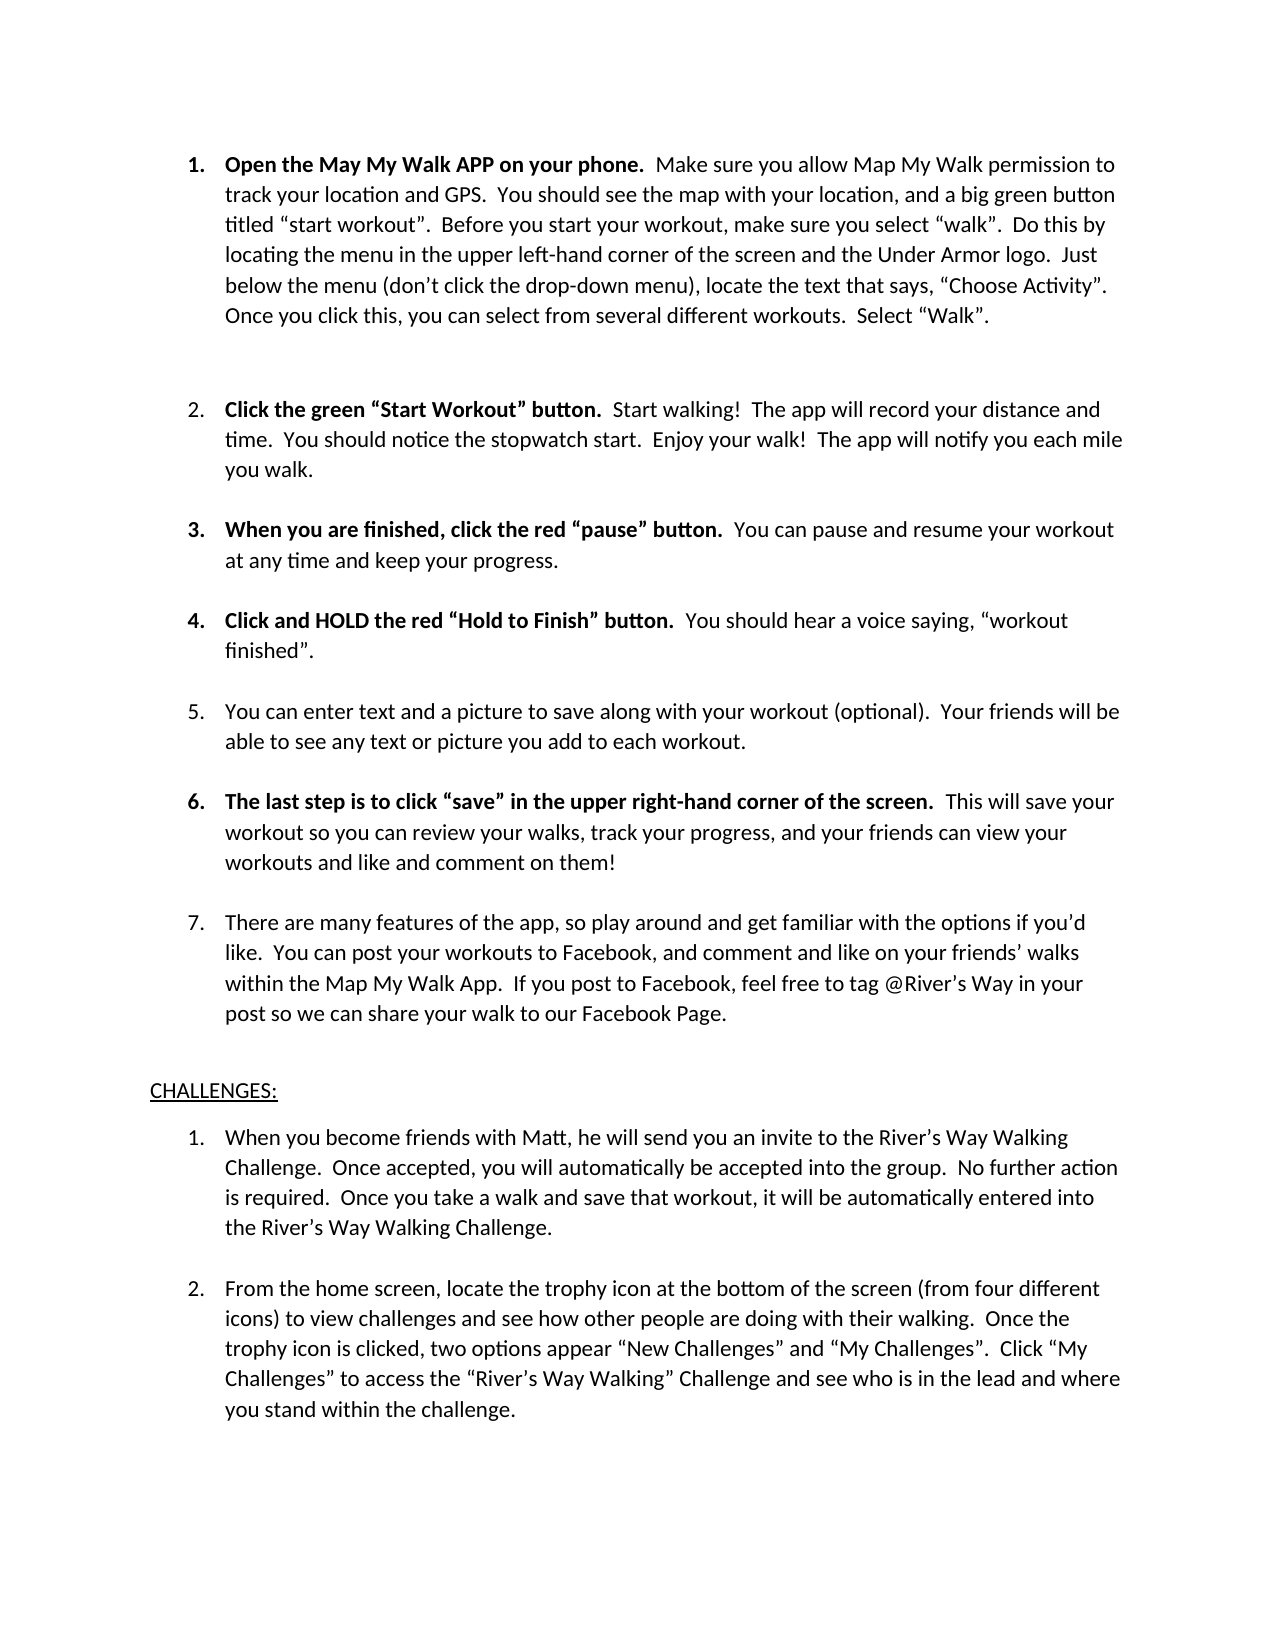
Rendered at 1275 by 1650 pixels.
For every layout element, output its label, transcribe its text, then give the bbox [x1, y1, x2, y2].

list Click and HOLD the red “Hold to Finish” button. You should hear a voice saying, “workout finished”. [187, 606, 1125, 664]
list When you become friends with Matt, he will send you an invite to the River’s Way Walking Challenge. Once accepted, you will automatically be accepted into the group. No further action is required. Once you take a walk and save that workout, it will be automatically entered into the River’s Way Walking Challenge. [187, 1123, 1125, 1242]
list You can enter text and a picture to save along with your workout (optional). Your friends will be able to see any text or picture you add to each workout. [187, 697, 1125, 755]
list From the home screen, locate the trophy icon at the bottom of the screen (from four different icons) to view challenges and see how other people are doing with their walking. Once the trophy icon is clicked, two options appear “New Challenges” and “My Challenges”. Click “My Challenges” to access the “River’s Way Walking” Challenge and see who is in the lead and where you stand within the challenge. [187, 1274, 1125, 1423]
list Click the green “Start Workout” button. Start walking! The app will record your distance and time. You should notice the stopwatch start. Enjoy your walk! The app will notify you each mile you walk. [187, 395, 1125, 483]
list Open the May My Walk APP on your phone. Make sure you allow Map My Walk permission to track your location and GPS. You should see the map with your location, and a big green button titled “start workout”. Before you start your workout, make sure you select “walk”. Do this by locating the menu in the upper left-hand corner of the screen and the Under Armor logo. Just below the menu (don’t click the drop-down menu), locate the text that says, “Choose Activity”. Once you click this, you can select from several different workouts. Select “Walk”. [187, 150, 1125, 329]
list When you are finished, click the red “pause” button. You can pause and resume your workout at any time and keep your progress. [187, 516, 1125, 574]
list The last step is to click “save” in the upper right-hand corner of the screen. This will save your workout so you can review your walks, track your progress, and your friends can view your workouts and like and comment on them! [187, 787, 1125, 876]
text CHALLENGES: [150, 1076, 1125, 1104]
list There are many features of the app, so play around and get familiar with the options if you’d like. You can post your workouts to Facebook, and comment and like on your friends’ walks within the Map My Walk App. If you post to Facebook, feel free to tag @River’s Way in your post so we can share your walk to our Facebook Page. [187, 908, 1125, 1027]
